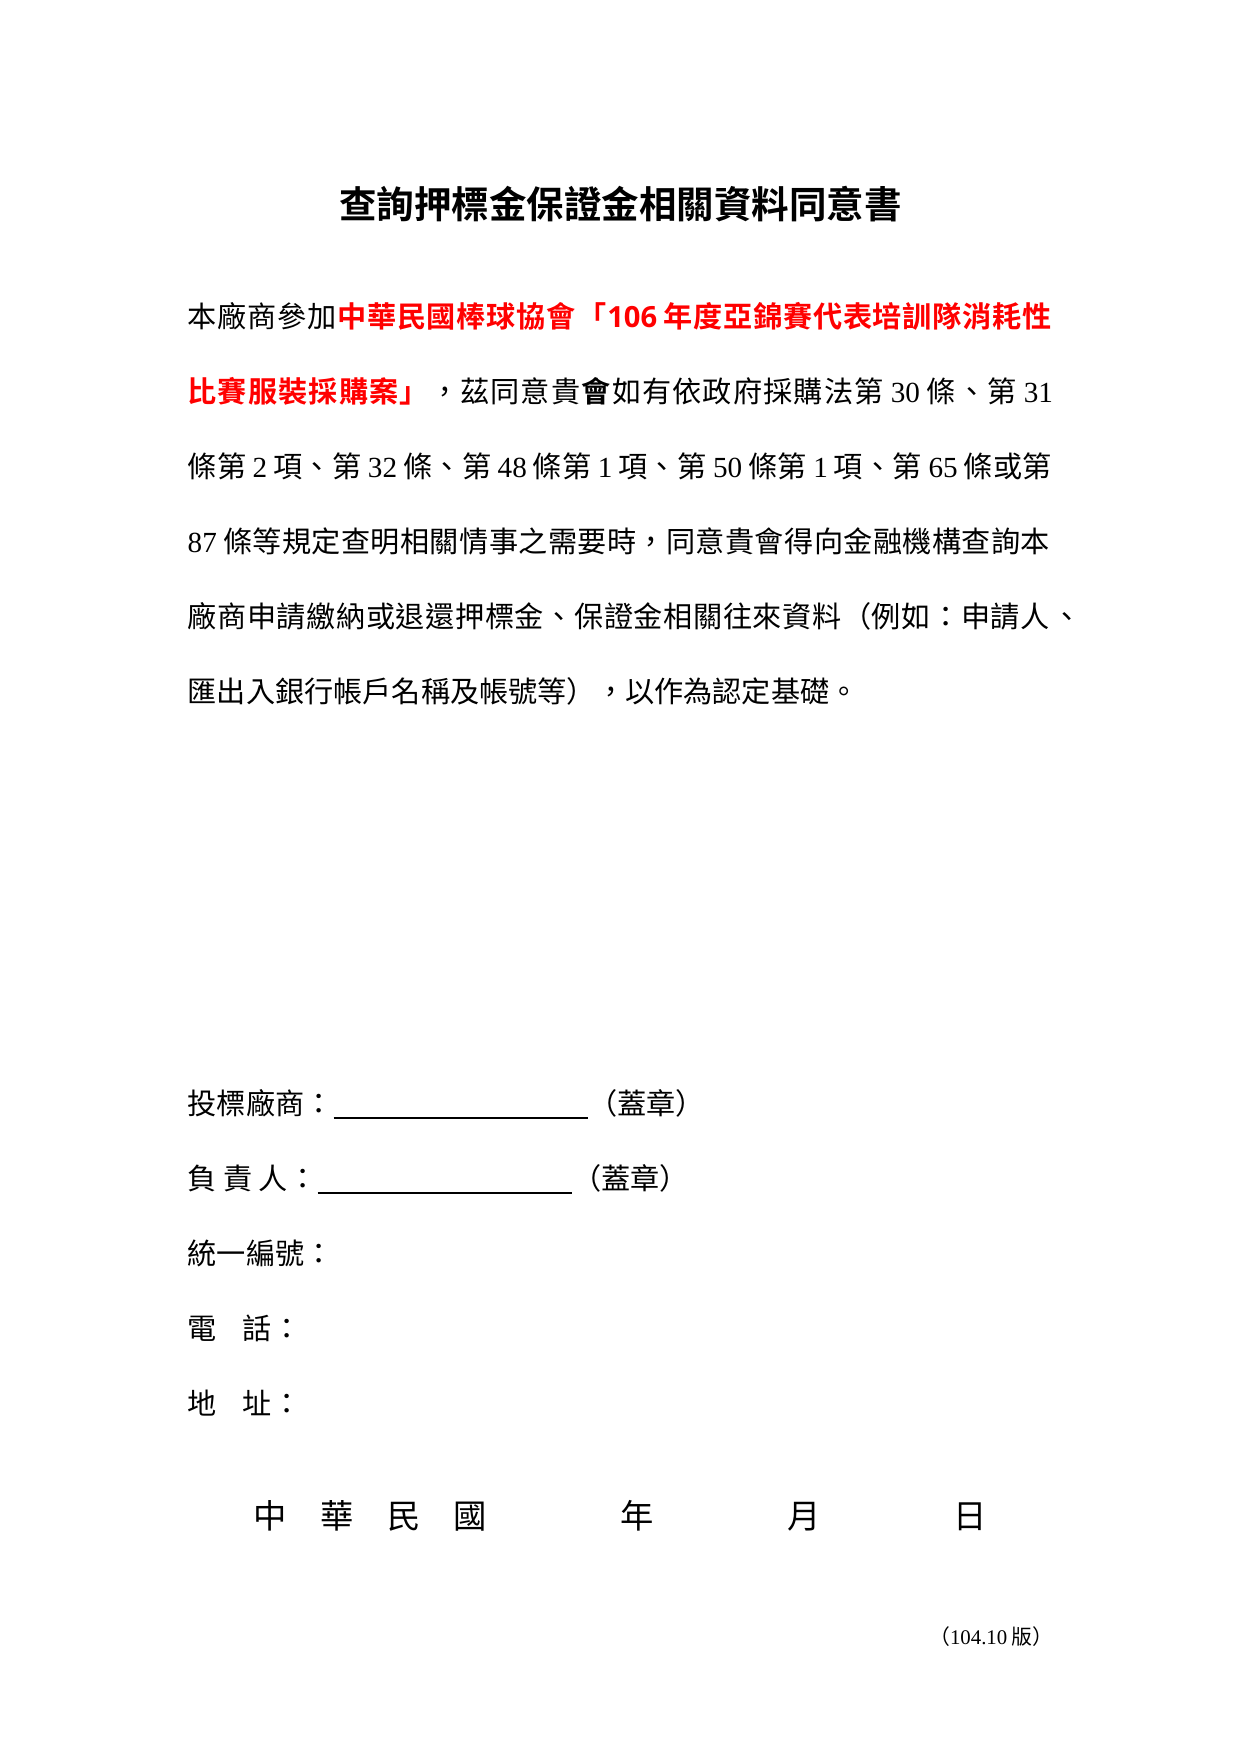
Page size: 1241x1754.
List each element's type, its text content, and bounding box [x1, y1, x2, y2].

text 中 華 民 國 年 月 日 [187, 1477, 1053, 1552]
text 投標廠商： （蓋章） [187, 1064, 1053, 1139]
text 本廠商參加中華民國棒球協會「106年度亞錦賽代表培訓隊消耗性比賽服裝採購案」，茲同意貴會如有依政府採購法第30條、第31條第2項、第32條、第48條第1項、第50條第1項、第65條或第87條等規定查明相關情事之需要時，同意貴會得向金融機構查詢本廠商申請繳納或退還押標金、保證金相關往來資料（例如：申請人、匯出入銀行帳戶名稱及帳號等），以作為認定基礎。 [187, 277, 1053, 727]
text 負 責 人： （蓋章） [187, 1139, 1053, 1214]
text 地 址： [187, 1364, 1053, 1439]
text 統一編號： [187, 1214, 1053, 1289]
text 電 話： [187, 1289, 1053, 1364]
text 查詢押標金保證金相關資料同意書 [187, 164, 1053, 239]
